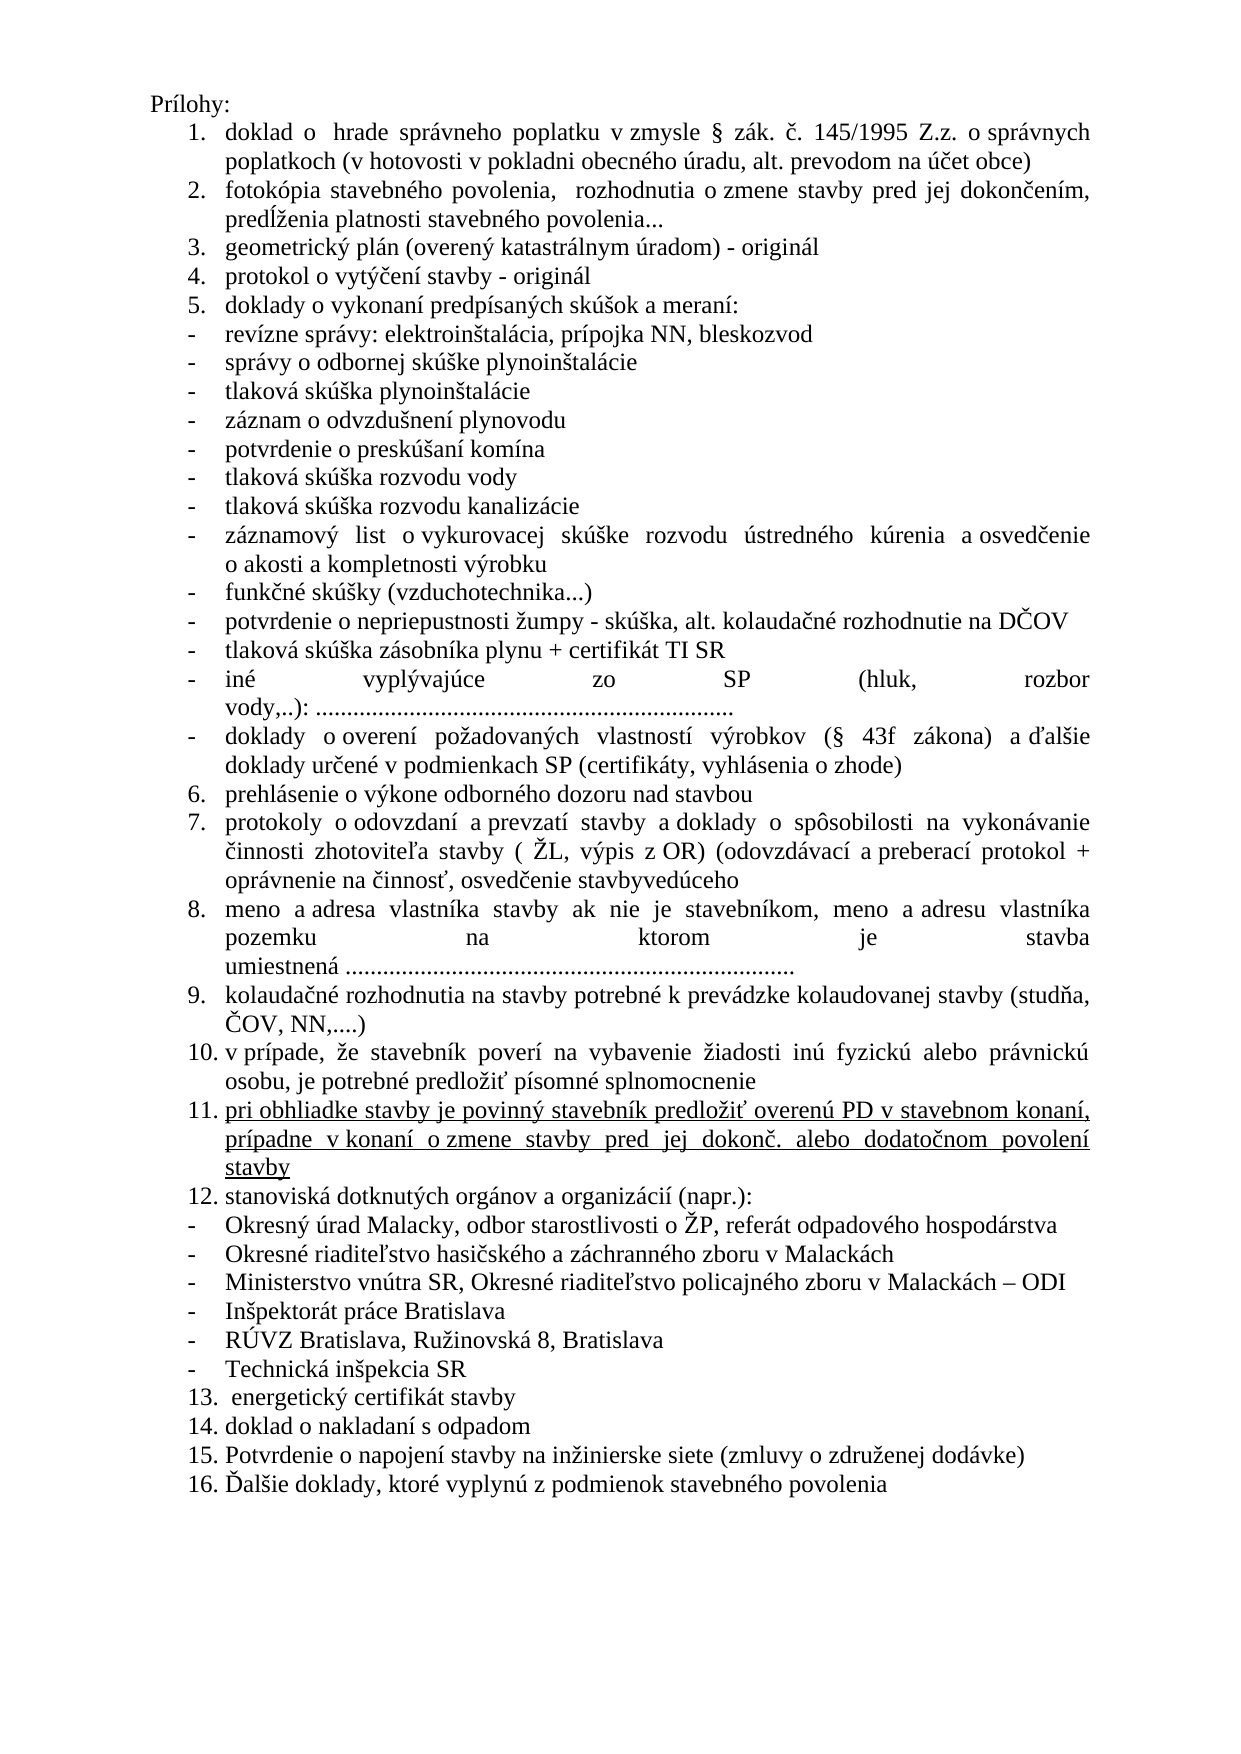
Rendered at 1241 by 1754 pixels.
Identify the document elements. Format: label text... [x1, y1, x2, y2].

list Potvrdenie o napojení stavby na inžinierske siete (zmluvy o združenej dodávke) [187, 1440, 1090, 1469]
list Ďalšie doklady, ktoré vyplynú z podmienok stavebného povolenia [187, 1469, 1090, 1497]
list doklady o vykonaní predpísaných skúšok a meraní: [187, 290, 1090, 319]
list Ministerstvo vnútra SR, Okresné riaditeľstvo policajného zboru v Malackách – ODI [187, 1267, 1090, 1296]
list meno a adresa vlastníka stavby ak nie je stavebníkom, meno a adresu vlastníka pozemku na ktorom je stavba umiestnená ........................................................................ [187, 894, 1090, 980]
list Okresné riaditeľstvo hasičského a záchranného zboru v Malackách [187, 1239, 1090, 1267]
list doklady o overení požadovaných vlastností výrobkov (§ zákona) a ďalšie doklady určené v podmienkach SP (certifikáty, vyhlásenia o zhode) [187, 721, 1090, 779]
list záznam o odvzdušnení plynovodu [187, 405, 1090, 434]
list potvrdenie o preskúšaní komína [187, 434, 1090, 462]
list protokol o vytýčení stavby - originál [187, 261, 1090, 290]
list kolaudačné rozhodnutia na stavby potrebné k prevádzke kolaudovanej stavby (studňa, ČOV, NN,....) [187, 980, 1090, 1037]
list tlaková skúška rozvodu vody [187, 462, 1090, 491]
list energetický certifikát stavby [187, 1382, 1090, 1411]
list fotokópia stavebného povolenia, rozhodnutia o zmene stavby pred jej dokončením, predĺženia platnosti stavebného povolenia... [187, 175, 1090, 232]
list Inšpektorát práce Bratislava [187, 1296, 1090, 1325]
list prehlásenie o výkone odborného dozoru nad stavbou [187, 779, 1090, 807]
list záznamový list o vykurovacej skúške rozvodu ústredného kúrenia a osvedčenie o akosti a kompletnosti výrobku [187, 520, 1090, 577]
text Prílohy: [150, 89, 1090, 117]
list tlaková skúška plynoinštalácie [187, 376, 1090, 405]
list iné vyplývajúce zo SP (hluk, rozbor vody,..): ................................................................... [187, 664, 1090, 721]
list protokoly o odovzdaní a prevzatí stavby a doklady o spôsobilosti na vykonávanie činnosti zhotoviteľa stavby ( ŽL, výpis z OR) (odovzdávací a preberací protokol + oprávnenie na činnosť, osvedčenie stavbyvedúceho [187, 807, 1090, 894]
list doklad o hrade správneho poplatku v zmysle § zák. č. 145/1995 Z.z. o správnych poplatkoch (v hotovosti v pokladni obecného úradu, alt. prevodom na účet obce) [187, 117, 1090, 175]
list Technická inšpekcia SR [187, 1354, 1090, 1382]
list tlaková skúška rozvodu kanalizácie [187, 491, 1090, 520]
list v prípade, že stavebník poverí na vybavenie žiadosti inú fyzickú alebo právnickú osobu, je potrebné predložiť písomné splnomocnenie [187, 1037, 1090, 1095]
list správy o odbornej skúške plynoinštalácie [187, 347, 1090, 376]
list tlaková skúška zásobníka plynu + certifikát TI SR [187, 635, 1090, 664]
list RÚVZ Bratislava, Ružinovská 8, Bratislava [187, 1325, 1090, 1354]
list geometrický plán (overený katastrálnym úradom) - originál [187, 232, 1090, 261]
list Okresný úrad Malacky, odbor starostlivosti o ŽP, referát odpadového hospodárstva [187, 1210, 1090, 1239]
list pri obhliadke stavby je povinný stavebník predložiť overenú PD v stavebnom konaní, prípadne v konaní o zmene stavby pred jej dokonč. alebo dodatočnom povolení stavby [187, 1095, 1090, 1181]
list potvrdenie o nepriepustnosti žumpy - skúška, alt. kolaudačné rozhodnutie na DČOV [187, 606, 1090, 635]
list stanoviská dotknutých orgánov a organizácií (napr.): [187, 1181, 1090, 1210]
list doklad o nakladaní s odpadom [187, 1411, 1090, 1440]
list funkčné skúšky (vzduchotechnika...) [187, 577, 1090, 606]
list revízne správy: elektroinštalácia, prípojka NN, bleskozvod [187, 319, 1090, 347]
